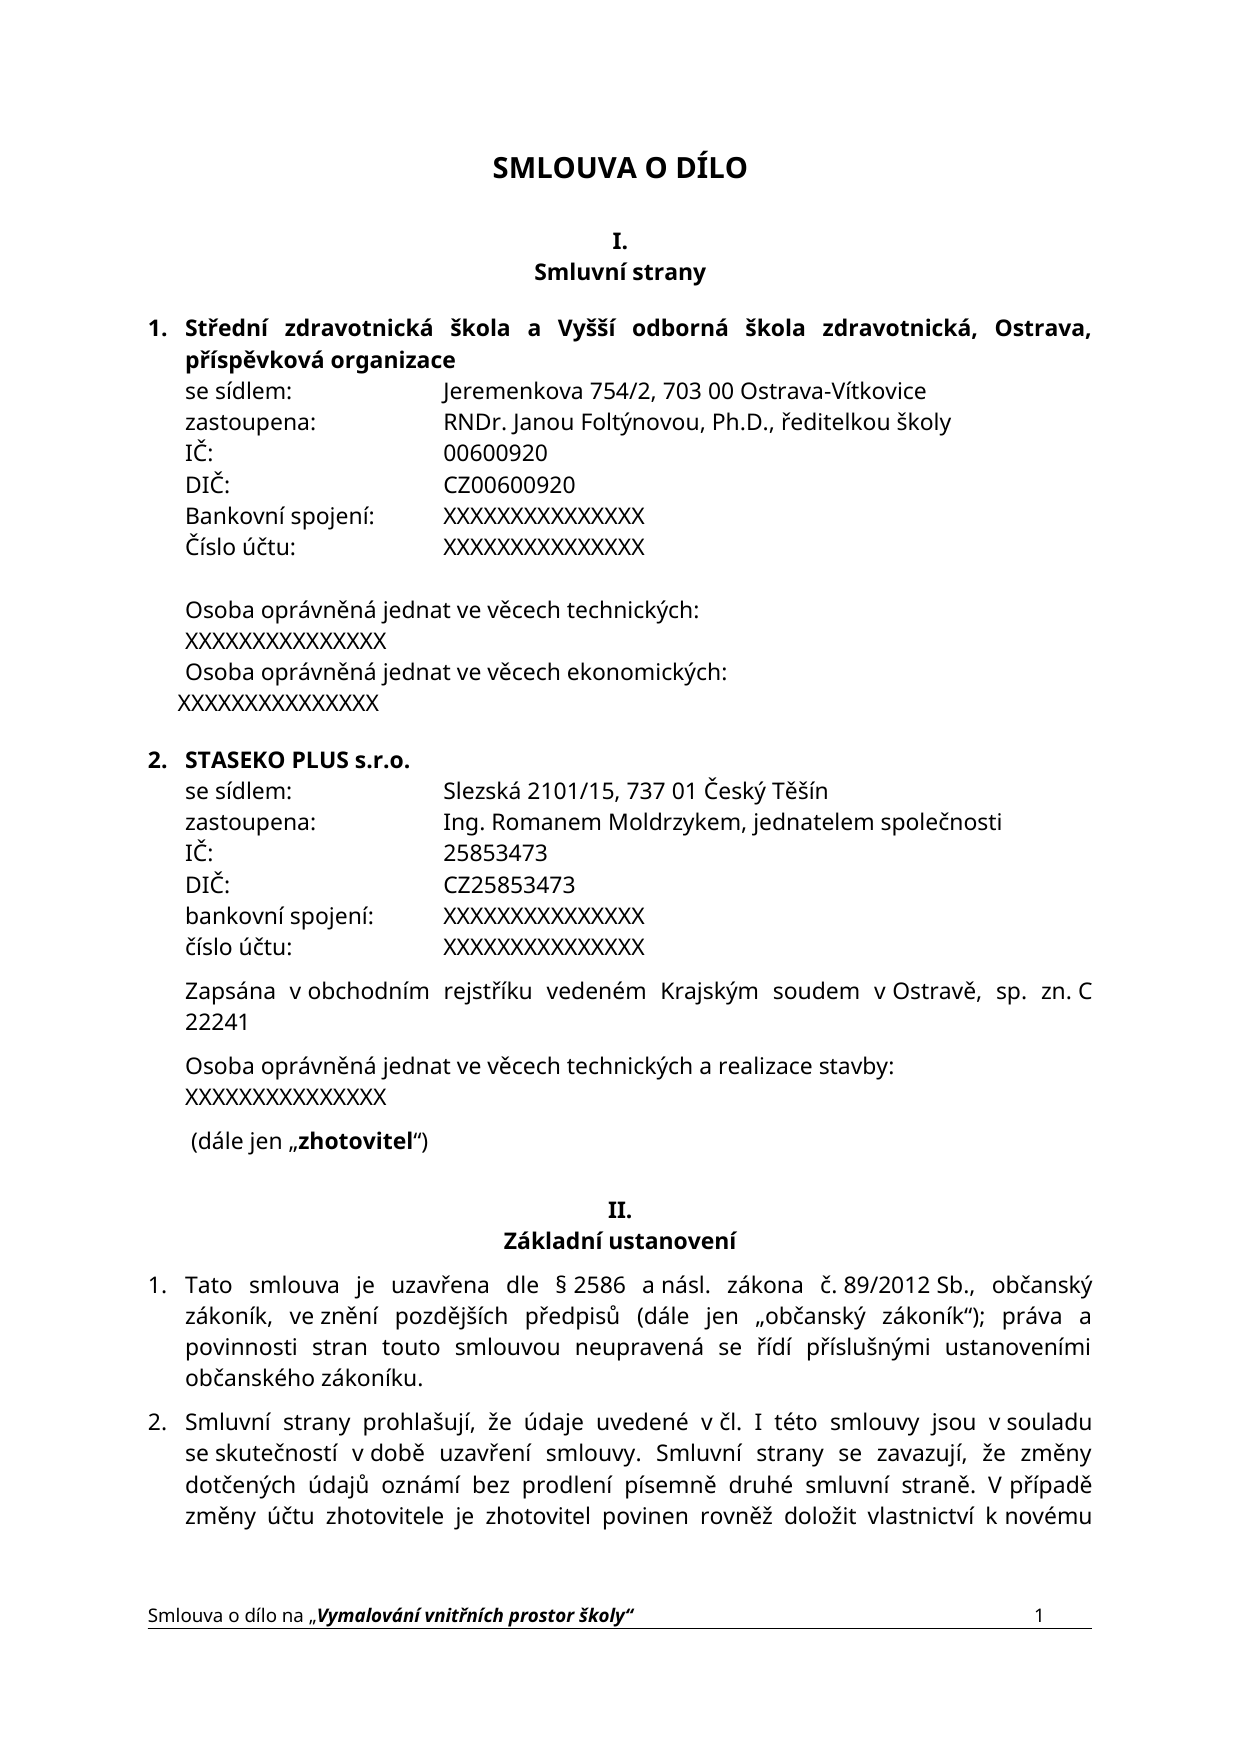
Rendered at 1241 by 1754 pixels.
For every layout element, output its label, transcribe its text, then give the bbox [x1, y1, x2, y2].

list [148, 1406, 1092, 1531]
list Osoba oprávněná jednat ve věcech technických: [185, 594, 1092, 625]
list Bankovní spojení: XXXXXXXXXXXXXXX [185, 500, 1092, 531]
text I. Smluvní strany [148, 225, 1092, 287]
text Osoba oprávněná jednat ve věcech technických a realizace stavby: [185, 1050, 1092, 1081]
list se sídlem: Slezská 2101/15, 737 01 Český Těšín [185, 775, 1092, 806]
text (dále jen „zhotovitel“) [185, 1125, 1092, 1156]
list Číslo účtu: XXXXXXXXXXXXXXX [185, 531, 1092, 562]
list Tato smlouva je uzavřena dle § 2586 a násl. zákona č. 89/2012 Sb., občanský zákoník, ve znění pozdějších předpisů (dále jen „občanský zákoník“); práva a povinnosti stran touto smlouvou neupravená se řídí příslušnými ustanoveními občanského zákoníku. [148, 1269, 1092, 1394]
text II. Základní ustanovení [148, 1194, 1092, 1256]
list XXXXXXXXXXXXXXX [185, 1081, 1092, 1112]
list zastoupena: Ing. Romanem Moldrzykem, jednatelem společnosti [185, 806, 1092, 837]
list se sídlem: Jeremenkova 754/2, 703 00 Ostrava-Vítkovice [185, 375, 1092, 406]
list IČ: 00600920 [185, 437, 1092, 469]
list Osoba oprávněná jednat ve věcech ekonomických: [185, 656, 1092, 687]
list STASEKO PLUS s.r.o. [148, 744, 1092, 775]
list Střední zdravotnická škola a Vyšší odborná škola zdravotnická, Ostrava, příspěvková organizace [148, 312, 1092, 375]
subtitle Smlouva o dílo [148, 148, 1092, 187]
list zastoupena: RNDr. Janou Foltýnovou, Ph.D., ředitelkou školy [185, 406, 1092, 437]
list číslo účtu: XXXXXXXXXXXXXXX [185, 931, 1092, 962]
list DIČ: CZ00600920 [185, 469, 1092, 500]
text Zapsána v obchodním rejstříku vedeném Krajským soudem v Ostravě, sp. zn. C 22241 [185, 975, 1092, 1037]
list IČ: 25853473 [185, 837, 1092, 869]
text XXXXXXXXXXXXXXX [148, 687, 1092, 719]
list DIČ: CZ25853473 [185, 869, 1092, 900]
list XXXXXXXXXXXXXXX [185, 625, 1092, 656]
list bankovní spojení: XXXXXXXXXXXXXXX [185, 900, 1092, 931]
